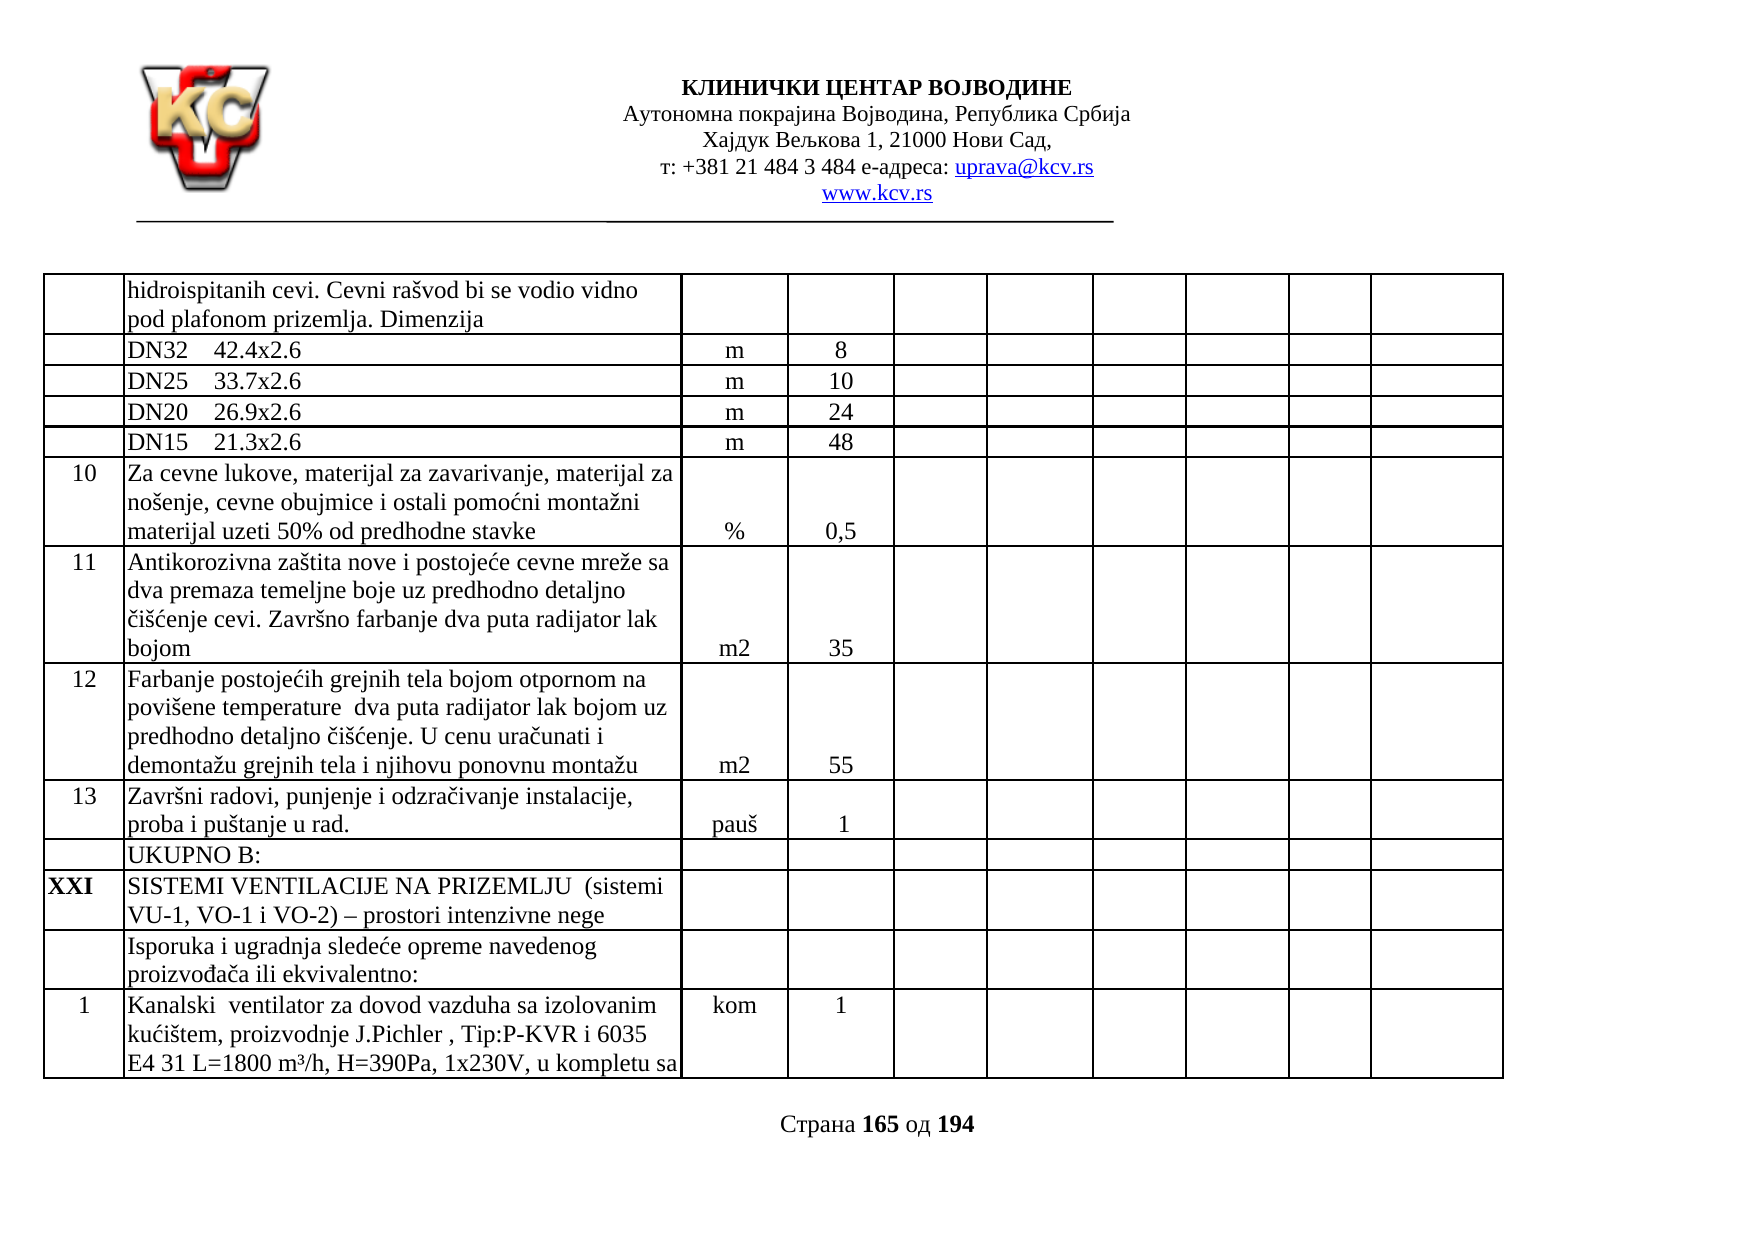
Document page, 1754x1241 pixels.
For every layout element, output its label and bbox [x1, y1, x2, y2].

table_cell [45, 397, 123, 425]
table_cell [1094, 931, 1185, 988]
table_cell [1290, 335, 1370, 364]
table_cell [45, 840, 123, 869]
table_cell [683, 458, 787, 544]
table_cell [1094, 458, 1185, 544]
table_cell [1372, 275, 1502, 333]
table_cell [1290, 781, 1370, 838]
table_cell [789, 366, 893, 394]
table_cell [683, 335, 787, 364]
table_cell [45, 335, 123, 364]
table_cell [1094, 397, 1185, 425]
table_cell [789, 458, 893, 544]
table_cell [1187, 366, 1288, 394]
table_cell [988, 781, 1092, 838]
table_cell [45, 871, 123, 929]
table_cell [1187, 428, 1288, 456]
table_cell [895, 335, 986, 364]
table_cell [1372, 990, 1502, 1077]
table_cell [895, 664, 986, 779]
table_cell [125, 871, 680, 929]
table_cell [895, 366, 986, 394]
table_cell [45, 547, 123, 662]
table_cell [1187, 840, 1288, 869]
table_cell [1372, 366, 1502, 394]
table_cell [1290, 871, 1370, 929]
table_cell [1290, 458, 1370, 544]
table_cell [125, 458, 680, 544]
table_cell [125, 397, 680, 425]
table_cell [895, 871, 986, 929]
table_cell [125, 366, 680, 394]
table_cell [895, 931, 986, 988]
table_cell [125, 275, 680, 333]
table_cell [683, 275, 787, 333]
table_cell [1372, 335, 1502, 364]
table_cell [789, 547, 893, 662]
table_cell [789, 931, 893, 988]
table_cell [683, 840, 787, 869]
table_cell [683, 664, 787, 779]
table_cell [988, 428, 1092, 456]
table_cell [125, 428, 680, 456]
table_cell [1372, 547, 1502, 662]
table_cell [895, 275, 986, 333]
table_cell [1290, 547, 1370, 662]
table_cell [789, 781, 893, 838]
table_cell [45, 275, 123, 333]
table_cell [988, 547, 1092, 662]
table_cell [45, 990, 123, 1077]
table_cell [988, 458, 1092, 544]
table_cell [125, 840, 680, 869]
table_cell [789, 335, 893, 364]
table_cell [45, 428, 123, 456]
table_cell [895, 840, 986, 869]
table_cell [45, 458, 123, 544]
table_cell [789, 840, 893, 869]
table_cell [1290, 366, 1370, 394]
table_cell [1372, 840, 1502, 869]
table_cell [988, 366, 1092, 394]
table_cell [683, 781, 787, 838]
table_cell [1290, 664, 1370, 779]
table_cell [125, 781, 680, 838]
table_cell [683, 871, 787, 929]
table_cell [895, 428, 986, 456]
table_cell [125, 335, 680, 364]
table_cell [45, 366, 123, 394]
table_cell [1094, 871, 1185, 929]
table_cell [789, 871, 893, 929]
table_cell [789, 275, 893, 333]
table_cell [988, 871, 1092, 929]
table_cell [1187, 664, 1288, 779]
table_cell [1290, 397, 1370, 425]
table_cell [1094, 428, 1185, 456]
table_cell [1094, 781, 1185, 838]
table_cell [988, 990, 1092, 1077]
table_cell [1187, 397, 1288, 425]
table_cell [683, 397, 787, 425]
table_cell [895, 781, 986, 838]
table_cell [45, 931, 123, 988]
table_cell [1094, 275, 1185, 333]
picture [137, 62, 274, 193]
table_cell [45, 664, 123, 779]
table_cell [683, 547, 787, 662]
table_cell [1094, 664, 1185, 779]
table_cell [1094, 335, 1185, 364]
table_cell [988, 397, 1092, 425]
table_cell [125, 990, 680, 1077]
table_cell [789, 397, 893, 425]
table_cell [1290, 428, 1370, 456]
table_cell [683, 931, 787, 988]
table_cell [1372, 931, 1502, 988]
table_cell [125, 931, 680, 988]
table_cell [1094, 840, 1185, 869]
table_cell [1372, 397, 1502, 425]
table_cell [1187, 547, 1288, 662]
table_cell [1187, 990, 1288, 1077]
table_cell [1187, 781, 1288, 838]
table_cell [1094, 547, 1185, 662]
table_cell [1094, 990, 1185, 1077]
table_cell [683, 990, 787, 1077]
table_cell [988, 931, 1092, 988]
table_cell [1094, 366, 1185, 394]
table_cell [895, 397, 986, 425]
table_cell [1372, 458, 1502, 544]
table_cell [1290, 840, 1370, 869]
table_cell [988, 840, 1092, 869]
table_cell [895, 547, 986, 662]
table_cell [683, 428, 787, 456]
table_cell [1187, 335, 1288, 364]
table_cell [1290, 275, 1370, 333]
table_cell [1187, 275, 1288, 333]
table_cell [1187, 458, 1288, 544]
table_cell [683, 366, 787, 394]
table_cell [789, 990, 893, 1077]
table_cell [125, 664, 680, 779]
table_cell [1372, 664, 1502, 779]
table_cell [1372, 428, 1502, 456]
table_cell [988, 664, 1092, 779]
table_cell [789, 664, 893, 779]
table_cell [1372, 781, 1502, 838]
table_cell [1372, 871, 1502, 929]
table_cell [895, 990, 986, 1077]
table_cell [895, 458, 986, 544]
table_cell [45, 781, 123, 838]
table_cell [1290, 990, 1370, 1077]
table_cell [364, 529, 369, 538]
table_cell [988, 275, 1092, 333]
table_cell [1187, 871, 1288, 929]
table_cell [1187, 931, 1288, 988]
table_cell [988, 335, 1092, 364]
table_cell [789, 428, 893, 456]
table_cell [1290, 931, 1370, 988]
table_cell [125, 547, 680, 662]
